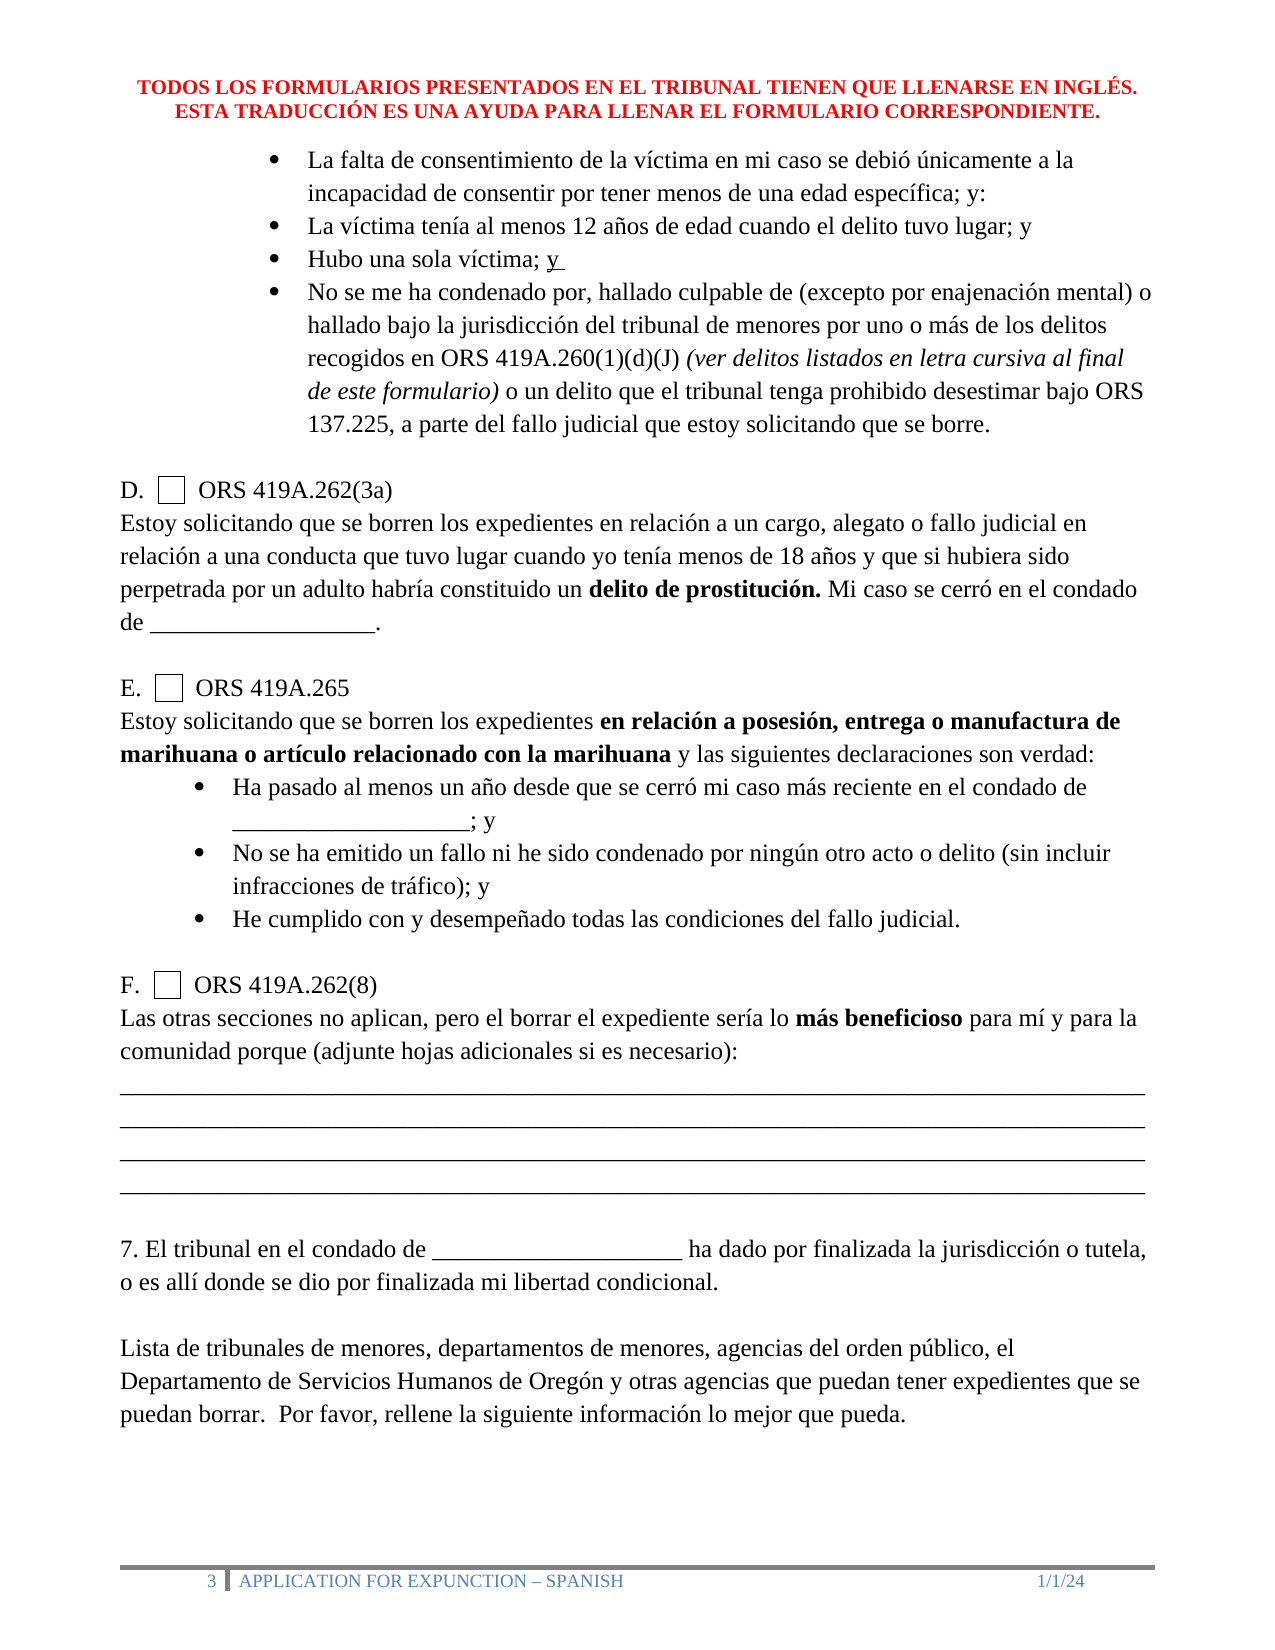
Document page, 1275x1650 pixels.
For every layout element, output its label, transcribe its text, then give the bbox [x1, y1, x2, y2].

text __________________________________________________________________________________ [120, 1135, 1155, 1164]
list Ha pasado al menos un año desde que se cerró mi caso más reciente en el condado de ___________________; y [195, 772, 1155, 834]
text __________________________________________________________________________________ [120, 1168, 1155, 1197]
text Lista de tribunales de menores, departamentos de menores, agencias del orden público, el Departamento de Servicios Humanos de Oregón y otras agencias que puedan tener expedientes que se puedan borrar. Por favor, rellene la siguiente información lo mejor que pueda. [120, 1333, 1155, 1428]
text D. ORS 419A.262(3a) [120, 475, 1155, 504]
list He cumplido con y desempeñado todas las condiciones del fallo judicial. [195, 904, 1155, 933]
text F. ORS 419A.262(8) [120, 970, 1155, 999]
text Estoy solicitando que se borren los expedientes en relación a posesión, entrega o manufactura de marihuana o artículo relacionado con la marihuana y las siguientes declaraciones son verdad: [120, 706, 1155, 768]
list La víctima tenía al menos 12 años de edad cuando el delito tuvo lugar; y [270, 211, 1155, 239]
text 7. El tribunal en el condado de ____________________ ha dado por finalizada la jurisdicción o tutela, o es allí donde se dio por finalizada mi libertad condicional. [120, 1234, 1155, 1296]
list No se ha emitido un fallo ni he sido condenado por ningún otro acto o delito (sin incluir infracciones de tráfico); y [195, 838, 1155, 900]
text __________________________________________________________________________________ [120, 1102, 1155, 1131]
text E. ORS 419A.265 [120, 673, 1155, 702]
text Estoy solicitando que se borren los expedientes en relación a un cargo, alegato o fallo judicial en relación a una conducta que tuvo lugar cuando yo tenía menos de 18 años y que si hubiera sido perpetrada por un adulto habría constituido un delito de prostitución. Mi caso se cerró en el condado de __________________. [120, 508, 1155, 636]
list No se me ha condenado por, hallado culpable de (excepto por enajenación mental) o hallado bajo la jurisdicción del tribunal de menores por uno o más de los delitos recogidos en ORS 419A.260(1)(d)(J) (ver delitos listados en letra cursiva al final de este formulario) o un delito que el tribunal tenga prohibido desestimar bajo ORS 137.225, a parte del fallo judicial que estoy solicitando que se borre. [270, 277, 1155, 438]
list La falta de consentimiento de la víctima en mi caso se debió únicamente a la incapacidad de consentir por tener menos de una edad específica; y: [270, 145, 1155, 206]
list Hubo una sola víctima; y [270, 244, 1155, 272]
text Las otras secciones no aplican, pero el borrar el expediente sería lo más beneficioso para mí y para la comunidad porque (adjunte hojas adicionales si es necesario): __________________________________________________________________________________ [120, 1003, 1155, 1098]
